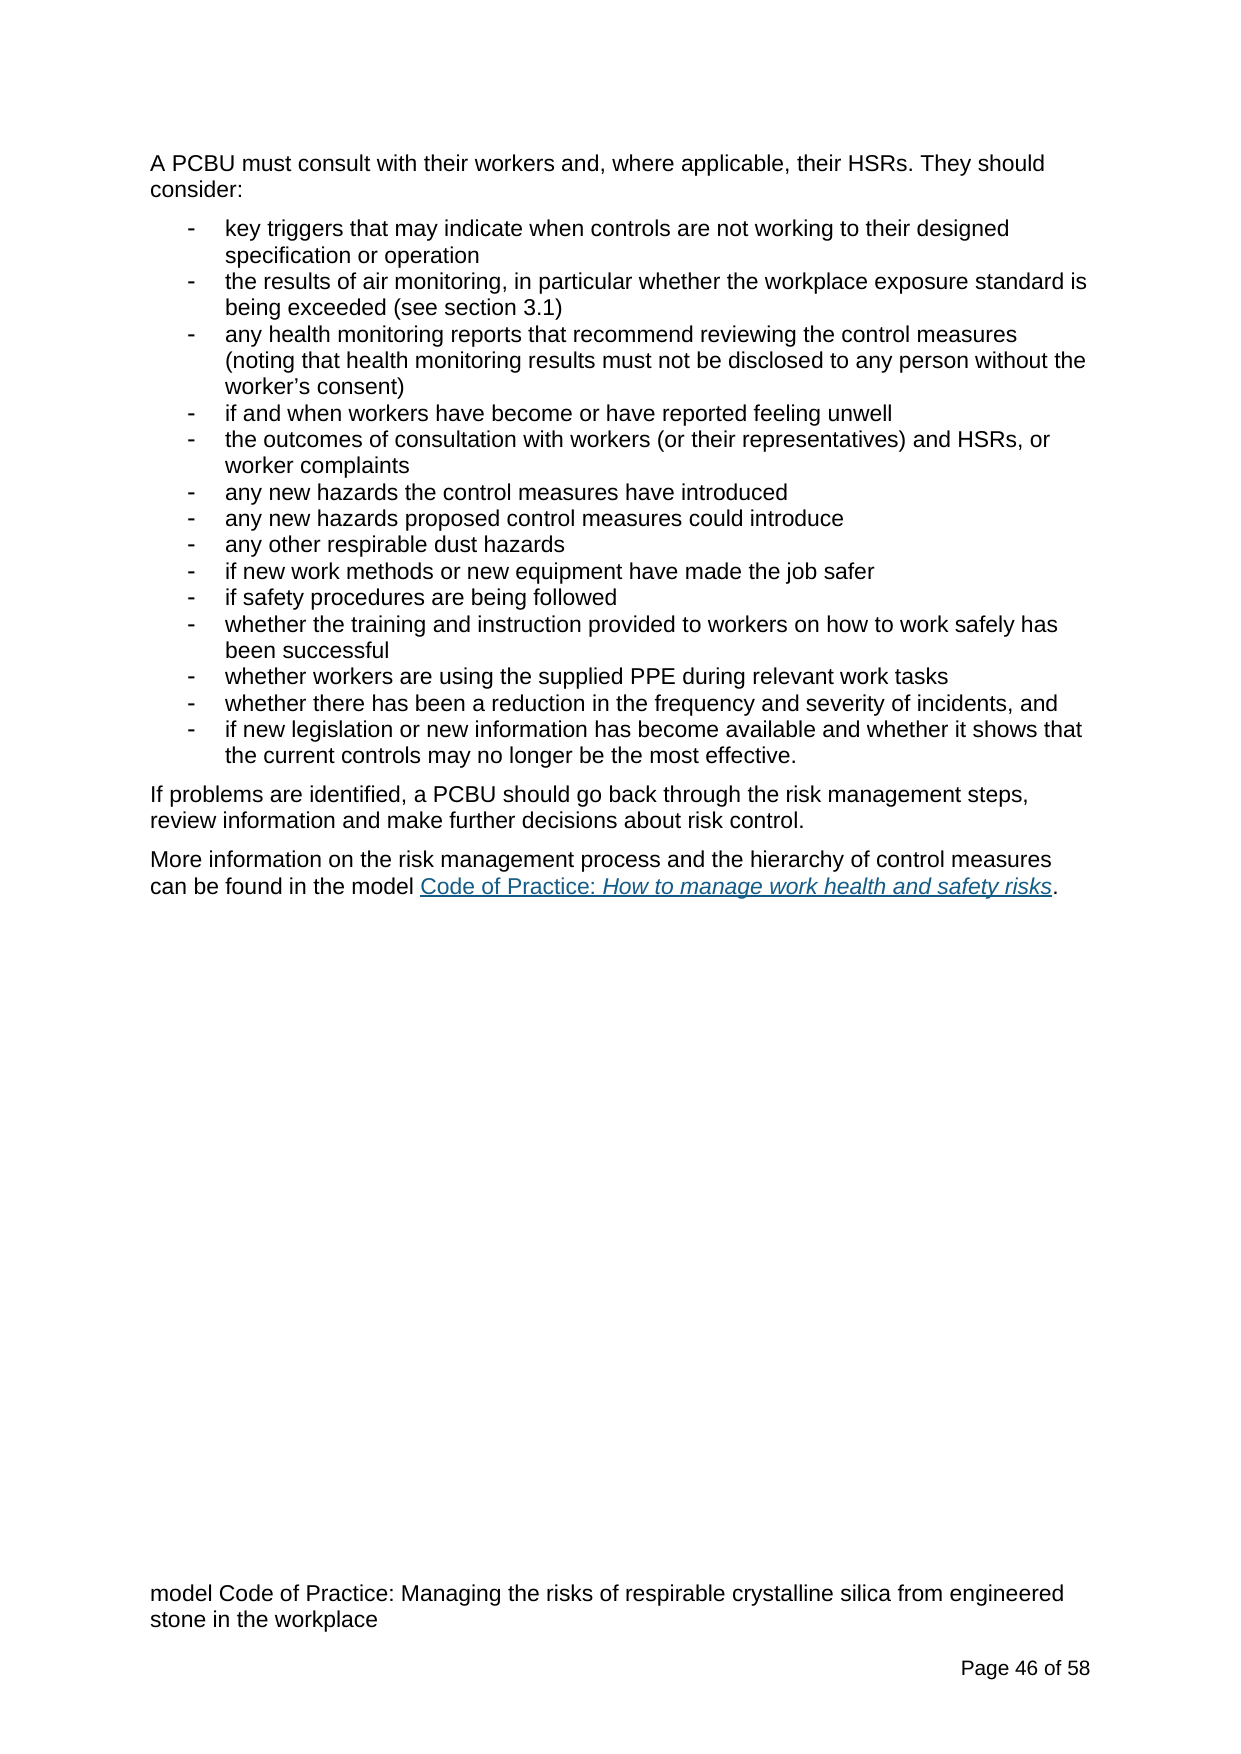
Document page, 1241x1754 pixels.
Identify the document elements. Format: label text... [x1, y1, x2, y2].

list whether workers are using the supplied PPE during relevant work tasks [187, 663, 1090, 689]
list any other respirable dust hazards [187, 531, 1090, 558]
list key triggers that may indicate when controls are not working to their designed specification or operation [187, 215, 1090, 268]
list if new work methods or new equipment have made the job safer [187, 558, 1090, 584]
list any new hazards proposed control measures could introduce [187, 505, 1090, 531]
list the results of air monitoring, in particular whether the workplace exposure standard is being exceeded (see section 3.1) [187, 268, 1090, 321]
list the outcomes of consultation with workers (or their representatives) and HSRs, or worker complaints [187, 426, 1090, 479]
list if safety procedures are being followed [187, 584, 1090, 611]
text If problems are identified, a PCBU should go back through the risk management steps, review information and make further decisions about risk control. [150, 781, 1090, 834]
list whether the training and instruction provided to workers on how to work safely has been successful [187, 611, 1090, 663]
list any new hazards the control measures have introduced [187, 479, 1090, 505]
list whether there has been a reduction in the frequency and severity of incidents, and [187, 689, 1090, 716]
list any health monitoring reports that recommend reviewing the control measures (noting that health monitoring results must not be disclosed to any person without the worker’s consent) [187, 321, 1090, 400]
list if new legislation or new information has become available and whether it shows that the current controls may no longer be the most effective. [187, 716, 1090, 769]
text More information on the risk management process and the hierarchy of control measures can be found in the model Code of Practice: How to manage work health and safety risks. [150, 846, 1090, 899]
text A PCBU must consult with their workers and, where applicable, their HSRs. They should consider: [150, 150, 1090, 203]
list if and when workers have become or have reported feeling unwell [187, 400, 1090, 426]
